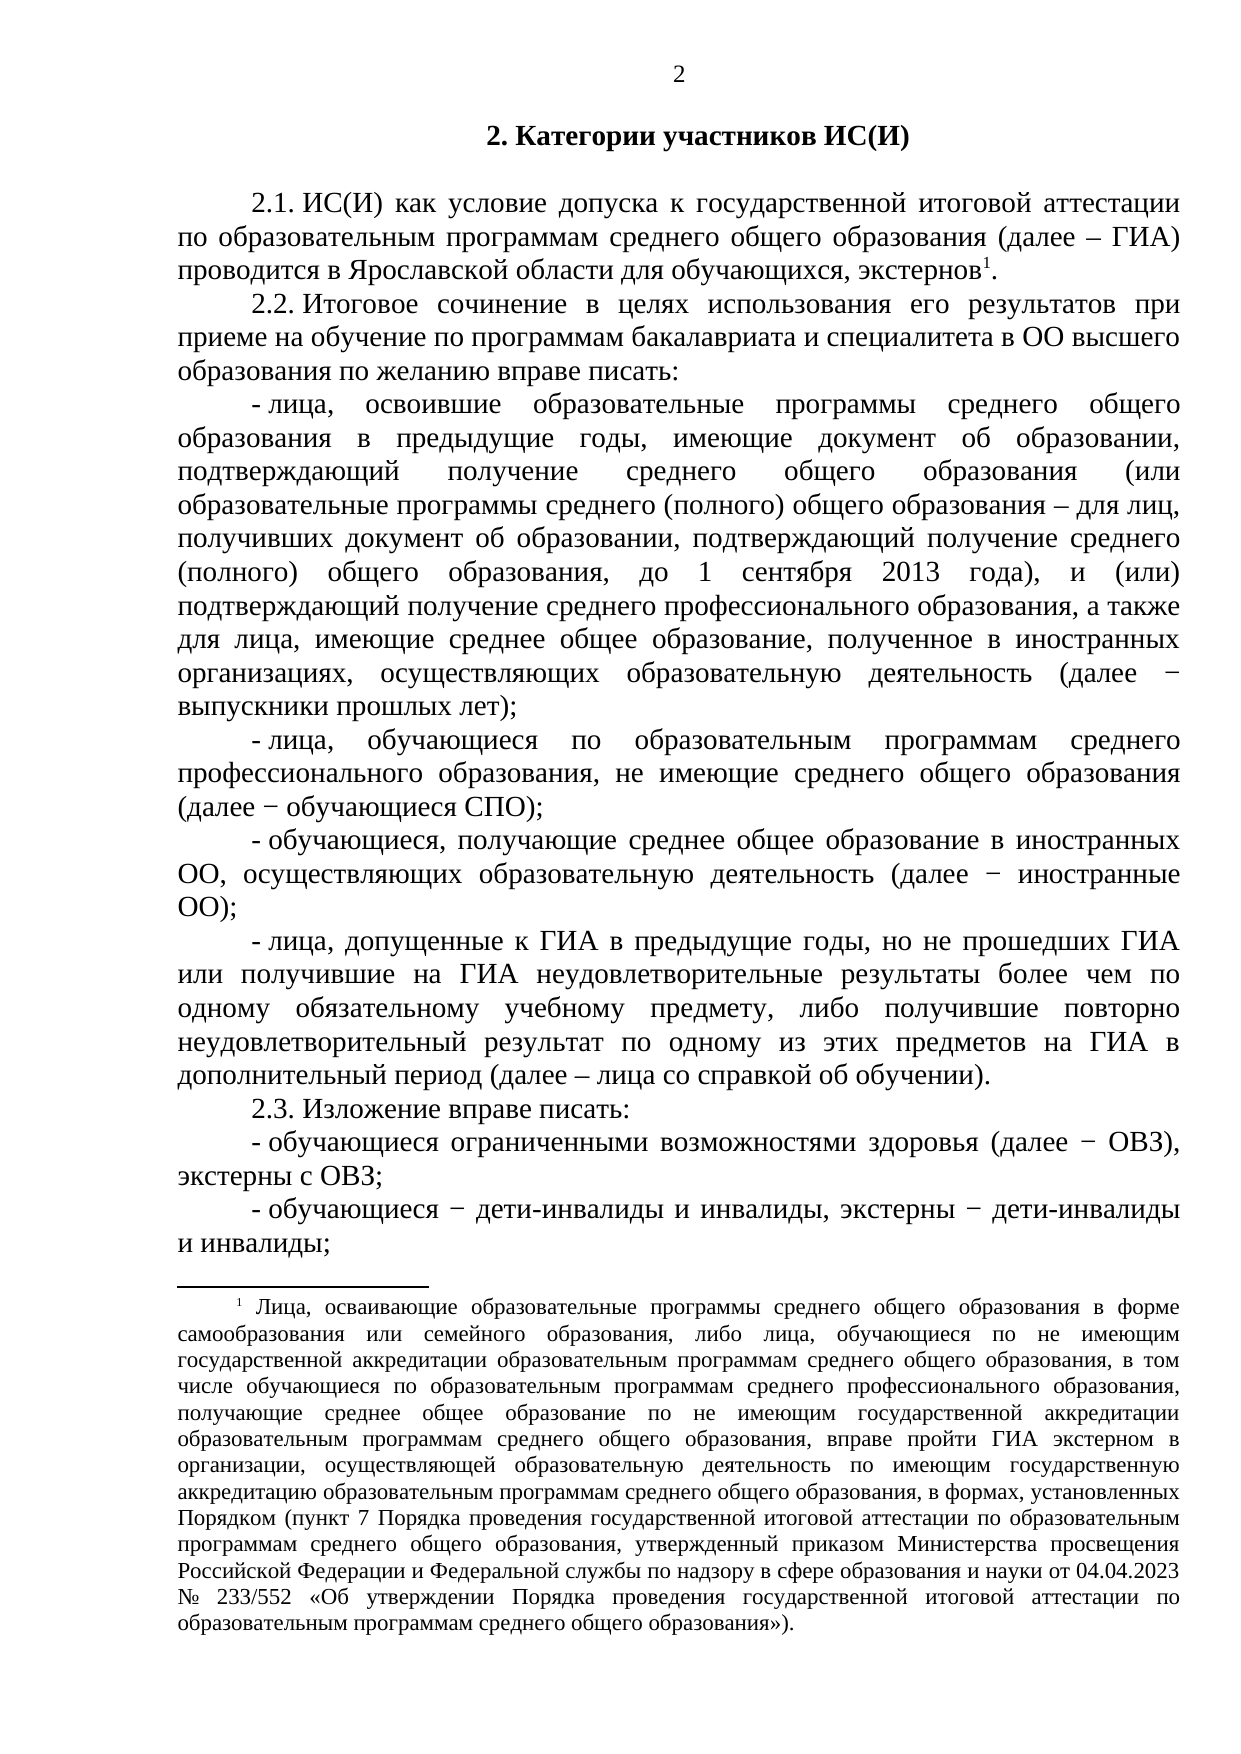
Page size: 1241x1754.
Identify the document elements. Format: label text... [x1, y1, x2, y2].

text - лица, обучающиеся по образовательным программам среднего профессионального образования, не имеющие среднего общего образования (далее − обучающиеся СПО); [177, 722, 1181, 822]
text - обучающиеся ограниченными возможностями здоровья (далее − ОВЗ), экстерны с ОВЗ; [177, 1124, 1181, 1191]
text 2.3. Изложение вправе писать: [177, 1091, 1181, 1124]
text - обучающиеся, получающие среднее общее образование в иностранных ОО, осуществляющих образовательную деятельность (далее − иностранные ОО); [177, 822, 1181, 923]
text 2. Категории участников ИС(И) [215, 118, 1181, 152]
text 2.2. Итоговое сочинение в целях использования его результатов при приеме на обучение по программам бакалавриата и специалитета в ОО высшего образования по желанию вправе писать: [177, 286, 1181, 386]
text 2.1. ИС(И) как условие допуска к государственной итоговой аттестации по образовательным программам среднего общего образования (далее – ГИА) проводится в Ярославской области для обучающихся, экстернов. [177, 185, 1181, 286]
text - лица, освоившие образовательные программы среднего общего образования в предыдущие годы, имеющие документ об образовании, подтверждающий получение среднего общего образования (или образовательные программы среднего (полного) общего образования – для лиц, получивших документ об образовании, подтверждающий получение среднего (полного) общего образования, до 1 сентября 2013 года), и (или) подтверждающий получение среднего профессионального образования, а также для лица, имеющие среднее общее образование, полученное в иностранных организациях, осуществляющих образовательную деятельность (далее − выпускники прошлых лет); [177, 386, 1181, 722]
text - лица, допущенные к ГИА в предыдущие годы, но не прошедших ГИА или получившие на ГИА неудовлетворительные результаты более чем по одному обязательному учебному предмету, либо получившие повторно неудовлетворительный результат по одному из этих предметов на ГИА в дополнительный период (далее – лица со справкой об обучении). [177, 923, 1181, 1091]
text - обучающиеся − дети-инвалиды и инвалиды, экстерны − дети-инвалиды и инвалиды; [177, 1191, 1181, 1258]
